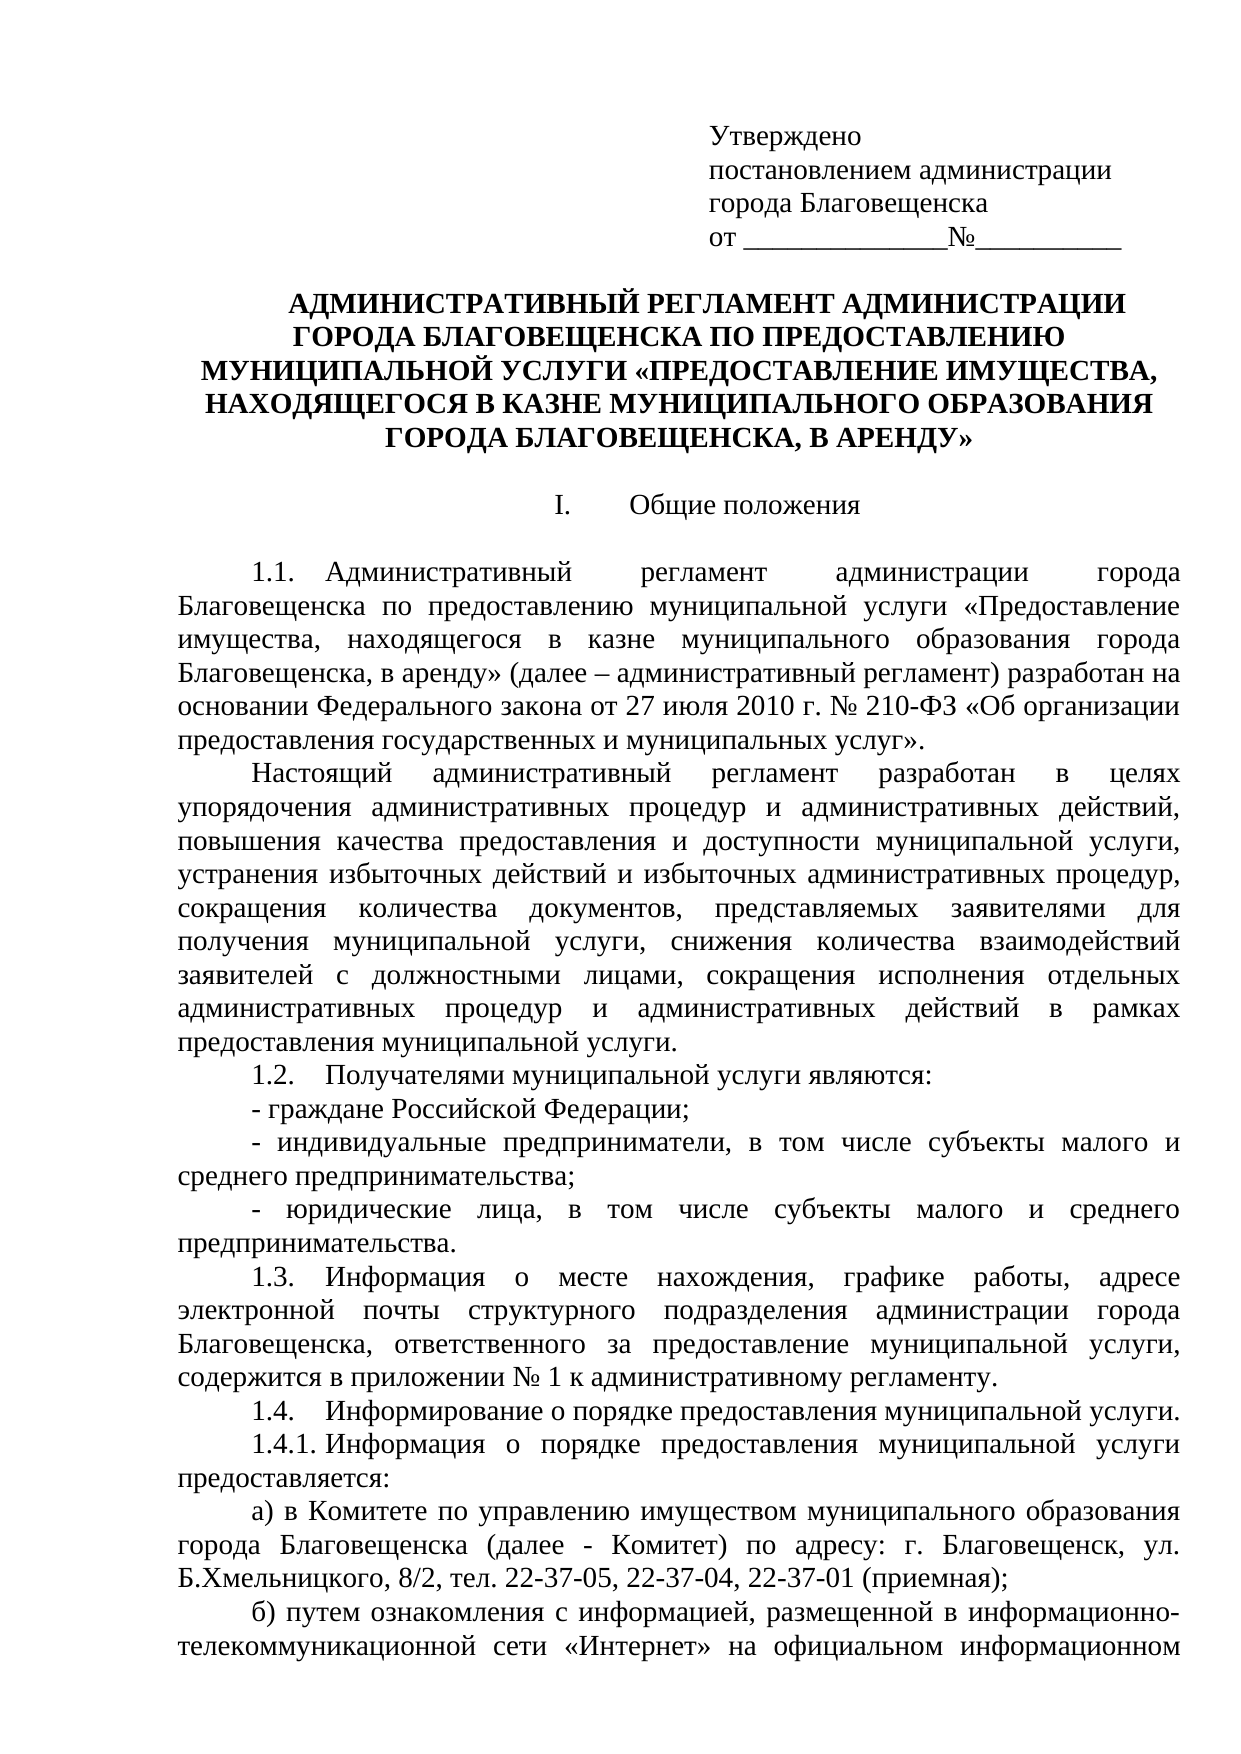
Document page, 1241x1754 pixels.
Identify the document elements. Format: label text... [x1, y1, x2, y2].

list 1.4. Информирование о порядке предоставления муниципальной услуги. [177, 1393, 1181, 1426]
list 1.4.1. Информация о порядке предоставления муниципальной услуги предоставляется: [177, 1426, 1181, 1493]
text города Благовещенска [709, 185, 1181, 219]
text АДМИНИСТРАТИВНЫЙ РЕГЛАМЕНТ АДМИНИСТРАЦИИ ГОРОДА БЛАГОВЕЩЕНСКА ПО ПРЕДОСТАВЛЕНИЮ МУНИЦИПАЛЬНОЙ УСЛУГИ «ПРЕДОСТАВЛЕНИЕ ИМУЩЕСТВА, НАХОДЯЩЕГОСЯ В КАЗНЕ МУНИЦИПАЛЬНОГО ОБРАЗОВАНИЯ ГОРОДА БЛАГОВЕЩЕНСКА, В АРЕНДУ» [177, 286, 1181, 454]
list Получателями муниципальной услуги являются: [177, 1057, 1181, 1091]
list 1.3. Информация о месте нахождения, графике работы, адресе электронной почты структурного подразделения администрации города Благовещенска, ответственного за предоставление муниципальной услуги, содержится в приложении № 1 к административному регламенту. [177, 1259, 1181, 1393]
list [177, 1594, 1181, 1661]
list - индивидуальные предприниматели, в том числе субъекты малого и среднего предпринимательства; [177, 1124, 1181, 1192]
list Настоящий административный регламент разработан в целях упорядочения административных процедур и административных действий, повышения качества предоставления и доступности муниципальной услуги, устранения избыточных действий и избыточных административных процедур, сокращения количества документов, представляемых заявителями для получения муниципальной услуги, снижения количества взаимодействий заявителей с должностными лицами, сокращения исполнения отдельных административных процедур и административных действий в рамках предоставления муниципальной услуги. [177, 756, 1181, 1057]
text Утверждено [709, 118, 1181, 152]
list а) в Комитете по управлению имуществом муниципального образования города Благовещенска (далее - Комитет) по адресу: г. Благовещенск, ул. Б.Хмельницкого, 8/2, тел. 22-37-05, 22-37-04, 22-37-01 (приемная); [177, 1493, 1181, 1594]
list Общие положения [233, 487, 1181, 521]
text постановлением администрации [709, 152, 1181, 185]
list Административный регламент администрации города Благовещенска по предоставлению муниципальной услуги «Предоставление имущества, находящегося в казне муниципального образования города Благовещенска, в аренду» (далее – административный регламент) разработан на основании Федерального закона от 27 июля 2010 г. № 210-ФЗ «Об организации предоставления государственных и муниципальных услуг». [177, 554, 1181, 756]
list - граждане Российской Федерации; [177, 1091, 1181, 1124]
text от ______________№__________ [709, 219, 1181, 252]
list - юридические лица, в том числе субъекты малого и среднего предпринимательства. [177, 1192, 1181, 1259]
